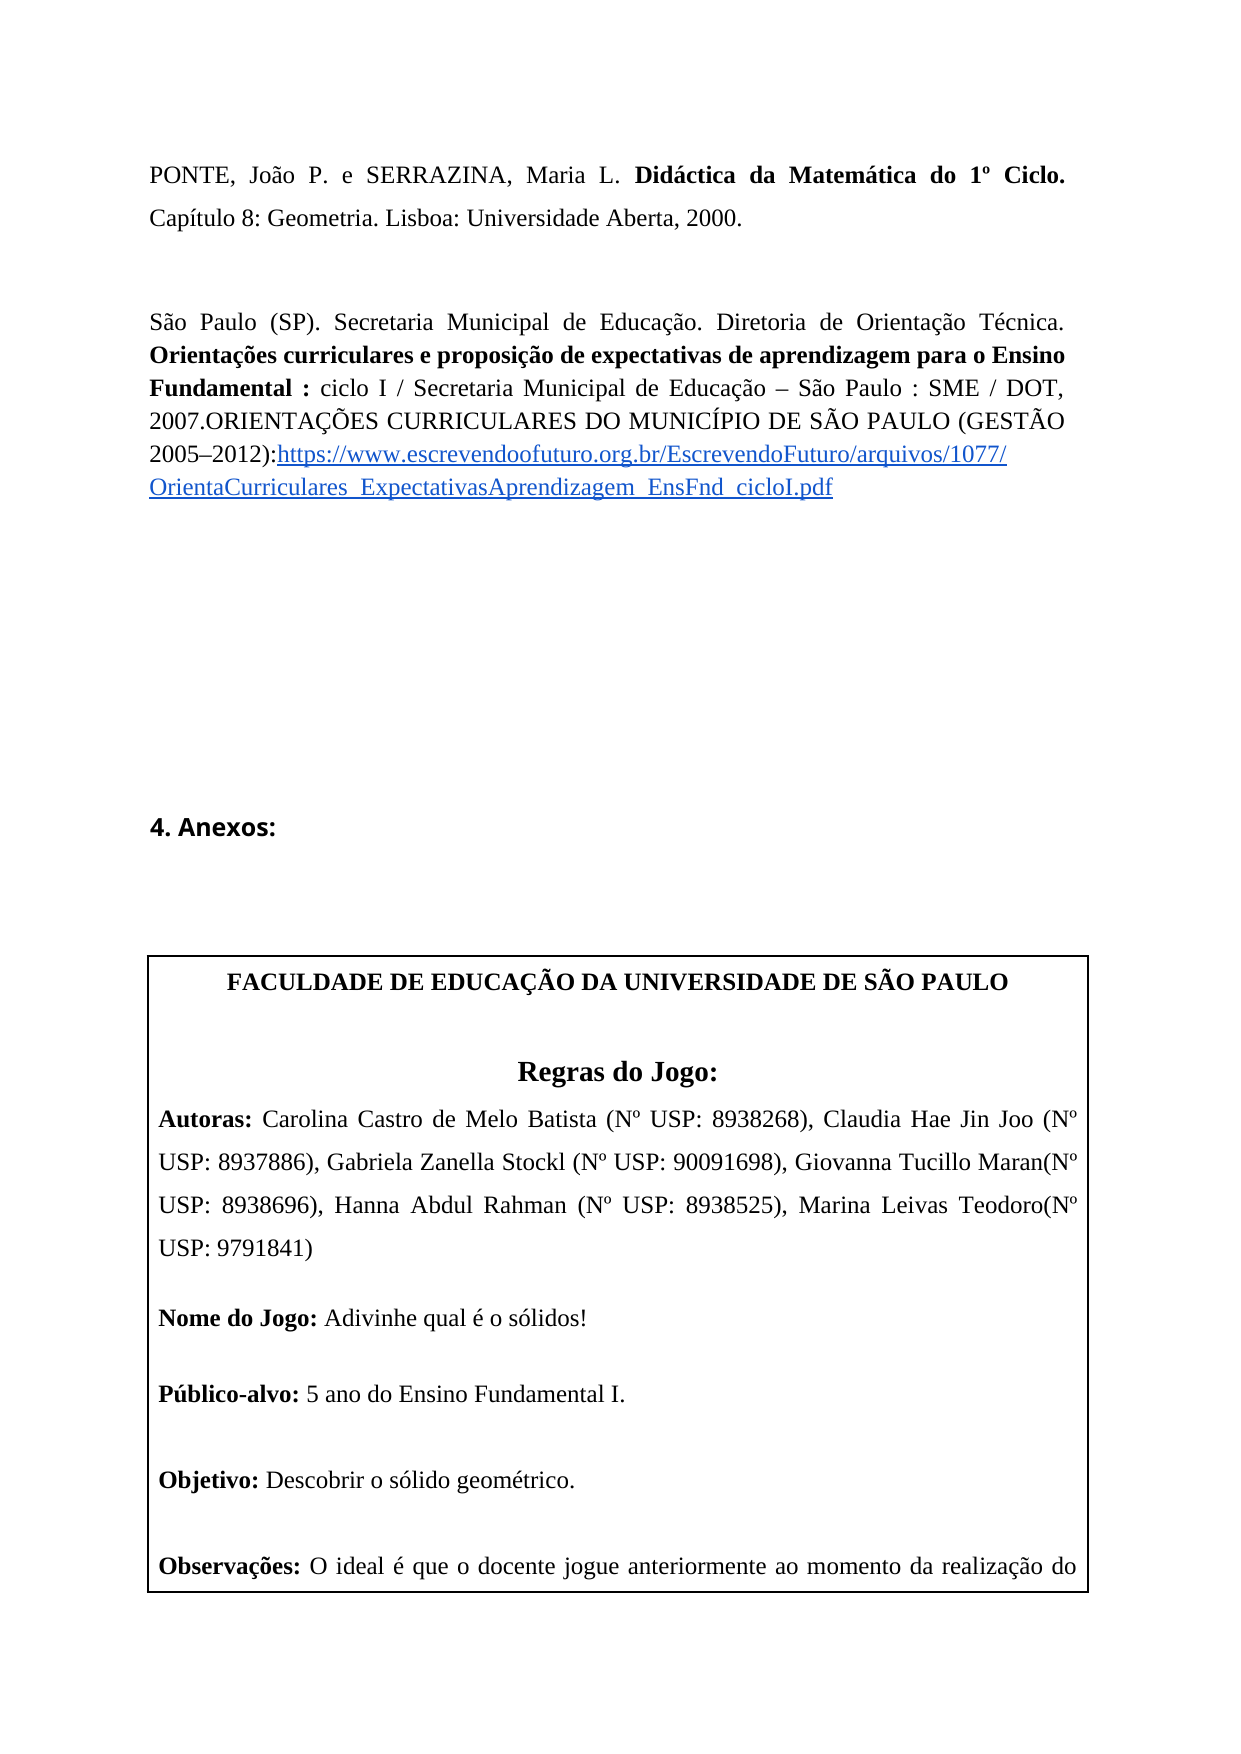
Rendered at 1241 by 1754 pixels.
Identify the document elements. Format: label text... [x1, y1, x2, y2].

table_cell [139, 150, 1076, 580]
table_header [149, 957, 1087, 1591]
text 4. Anexos: [150, 810, 1090, 844]
